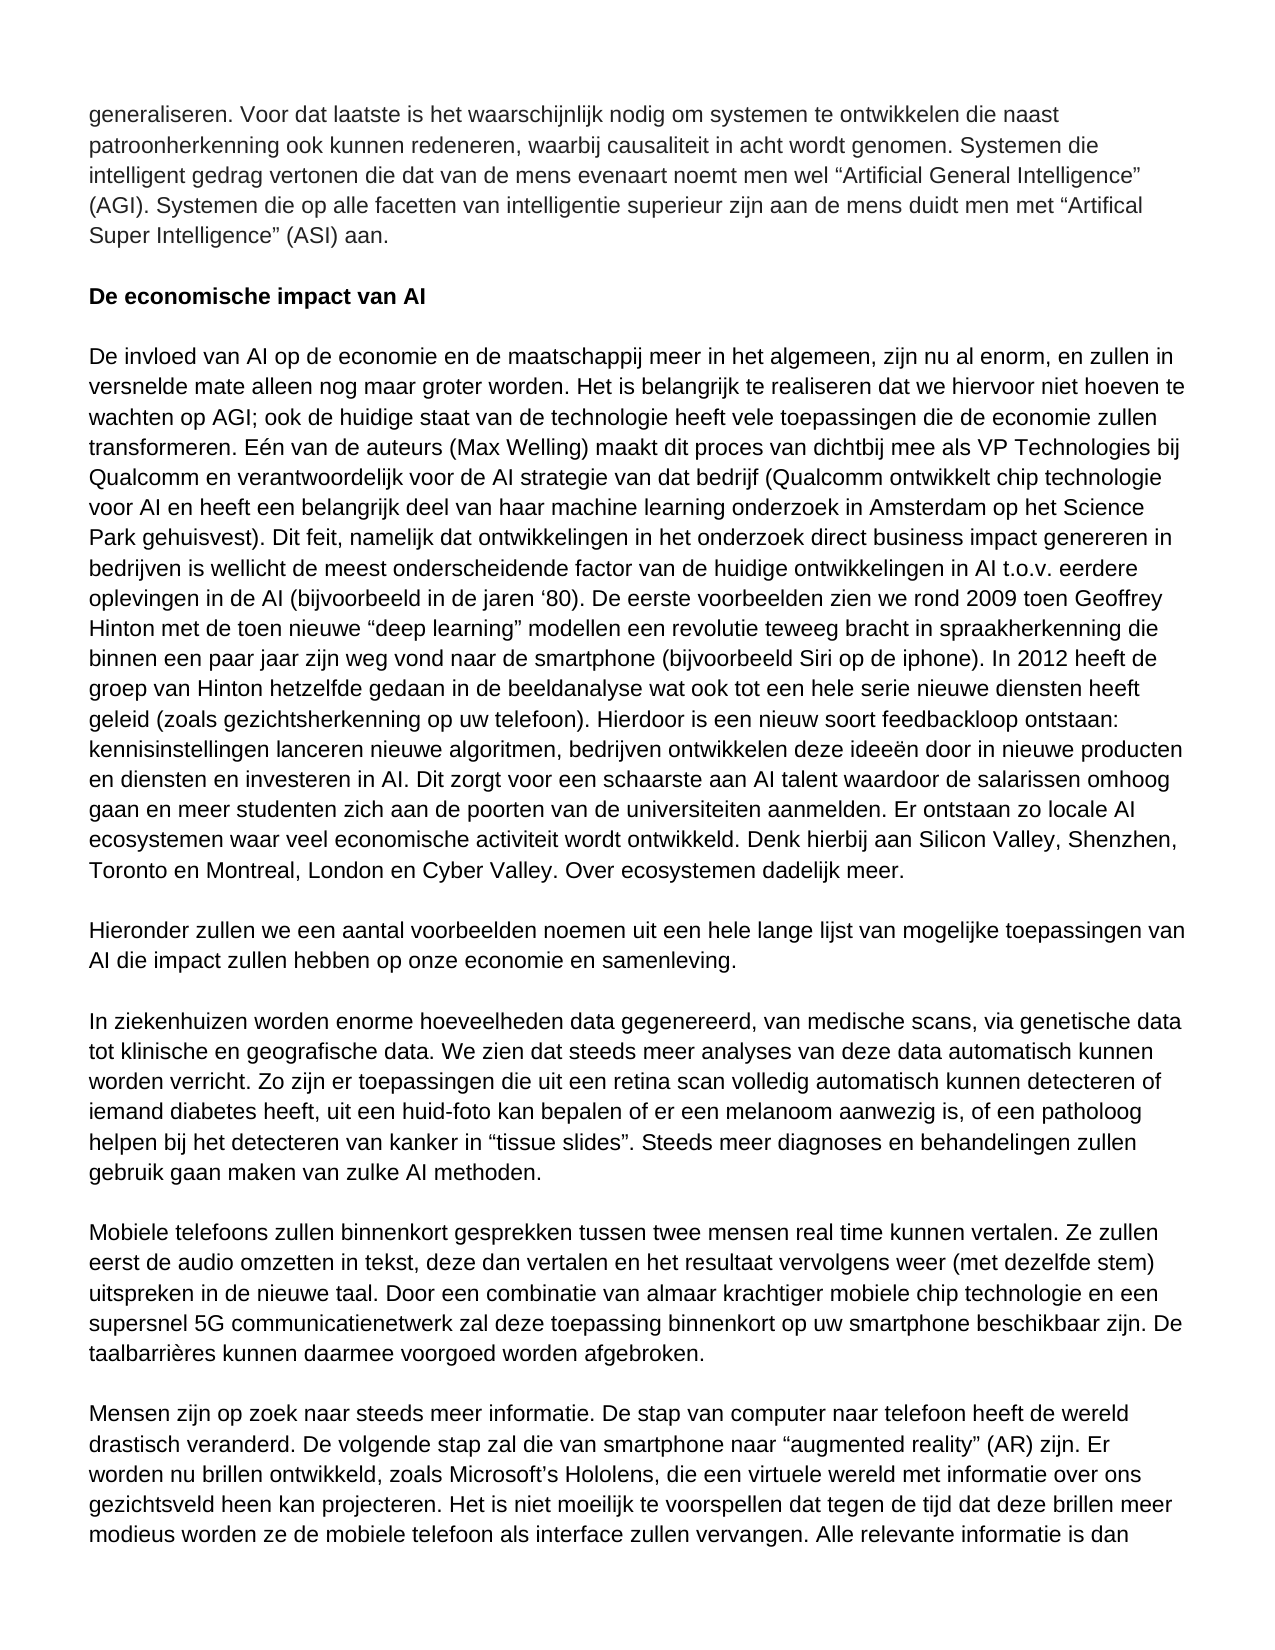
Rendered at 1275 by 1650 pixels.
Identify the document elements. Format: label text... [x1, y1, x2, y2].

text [88, 1400, 1187, 1547]
text Hieronder zullen we een aantal voorbeelden noemen uit een hele lange lijst van mogelijke toepassingen van AI die impact zullen hebben op onze economie en samenleving. [88, 917, 1187, 973]
text De economische impact van AI [88, 283, 1187, 309]
text In ziekenhuizen worden enorme hoeveelheden data gegenereerd, van medische scans, via genetische data tot klinische en geografische data. We zien dat steeds meer analyses van deze data automatisch kunnen worden verricht. Zo zijn er toepassingen die uit een retina scan volledig automatisch kunnen detecteren of iemand diabetes heeft, uit een huid-foto kan bepalen of er een melanoom aanwezig is, of een patholoog helpen bij het detecteren van kanker in “tissue slides”. Steeds meer diagnoses en behandelingen zullen gebruik gaan maken van zulke AI methoden. [88, 1008, 1187, 1185]
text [88, 101, 1187, 248]
text De invloed van AI op de economie en de maatschappij meer in het algemeen, zijn nu al enorm, en zullen in versnelde mate alleen nog maar groter worden. Het is belangrijk te realiseren dat we hiervoor niet hoeven te wachten op AGI; ook de huidige staat van de technologie heeft vele toepassingen die de economie zullen transformeren. Eén van de auteurs (Max Welling) maakt dit proces van dichtbij mee als VP Technologies bij Qualcomm en verantwoordelijk voor de AI strategie van dat bedrijf (Qualcomm ontwikkelt chip technologie voor AI en heeft een belangrijk deel van haar machine learning onderzoek in Amsterdam op het Science Park gehuisvest). Dit feit, namelijk dat ontwikkelingen in het onderzoek direct business impact genereren in bedrijven is wellicht de meest onderscheidende factor van de huidige ontwikkelingen in AI t.o.v. eerdere oplevingen in de AI (bijvoorbeeld in de jaren ‘80). De eerste voorbeelden zien we rond 2009 toen Geoffrey Hinton met de toen nieuwe “deep learning” modellen een revolutie teweeg bracht in spraakherkenning die binnen een paar jaar zijn weg vond naar de smartphone (bijvoorbeeld Siri op de iphone). In 2012 heeft de groep van Hinton hetzelfde gedaan in de beeldanalyse wat ook tot een hele serie nieuwe diensten heeft geleid (zoals gezichtsherkenning op uw telefoon). Hierdoor is een nieuw soort feedbackloop ontstaan: kennisinstellingen lanceren nieuwe algoritmen, bedrijven ontwikkelen deze ideeën door in nieuwe producten en diensten en investeren in AI. Dit zorgt voor een schaarste aan AI talent waardoor de salarissen omhoog gaan en meer studenten zich aan de poorten van de universiteiten aanmelden. Er ontstaan zo locale AI ecosystemen waar veel economische activiteit wordt ontwikkeld. Denk hierbij aan Silicon Valley, Shenzhen, Toronto en Montreal, London en Cyber Valley. Over ecosystemen dadelijk meer. [88, 343, 1187, 883]
text Mobiele telefoons zullen binnenkort gesprekken tussen twee mensen real time kunnen vertalen. Ze zullen eerst de audio omzetten in tekst, deze dan vertalen en het resultaat vervolgens weer (met dezelfde stem) uitspreken in de nieuwe taal. Door een combinatie van almaar krachtiger mobiele chip technologie en een supersnel 5G communicatienetwerk zal deze toepassing binnenkort op uw smartphone beschikbaar zijn. De taalbarrières kunnen daarmee voorgoed worden afgebroken. [88, 1219, 1187, 1366]
